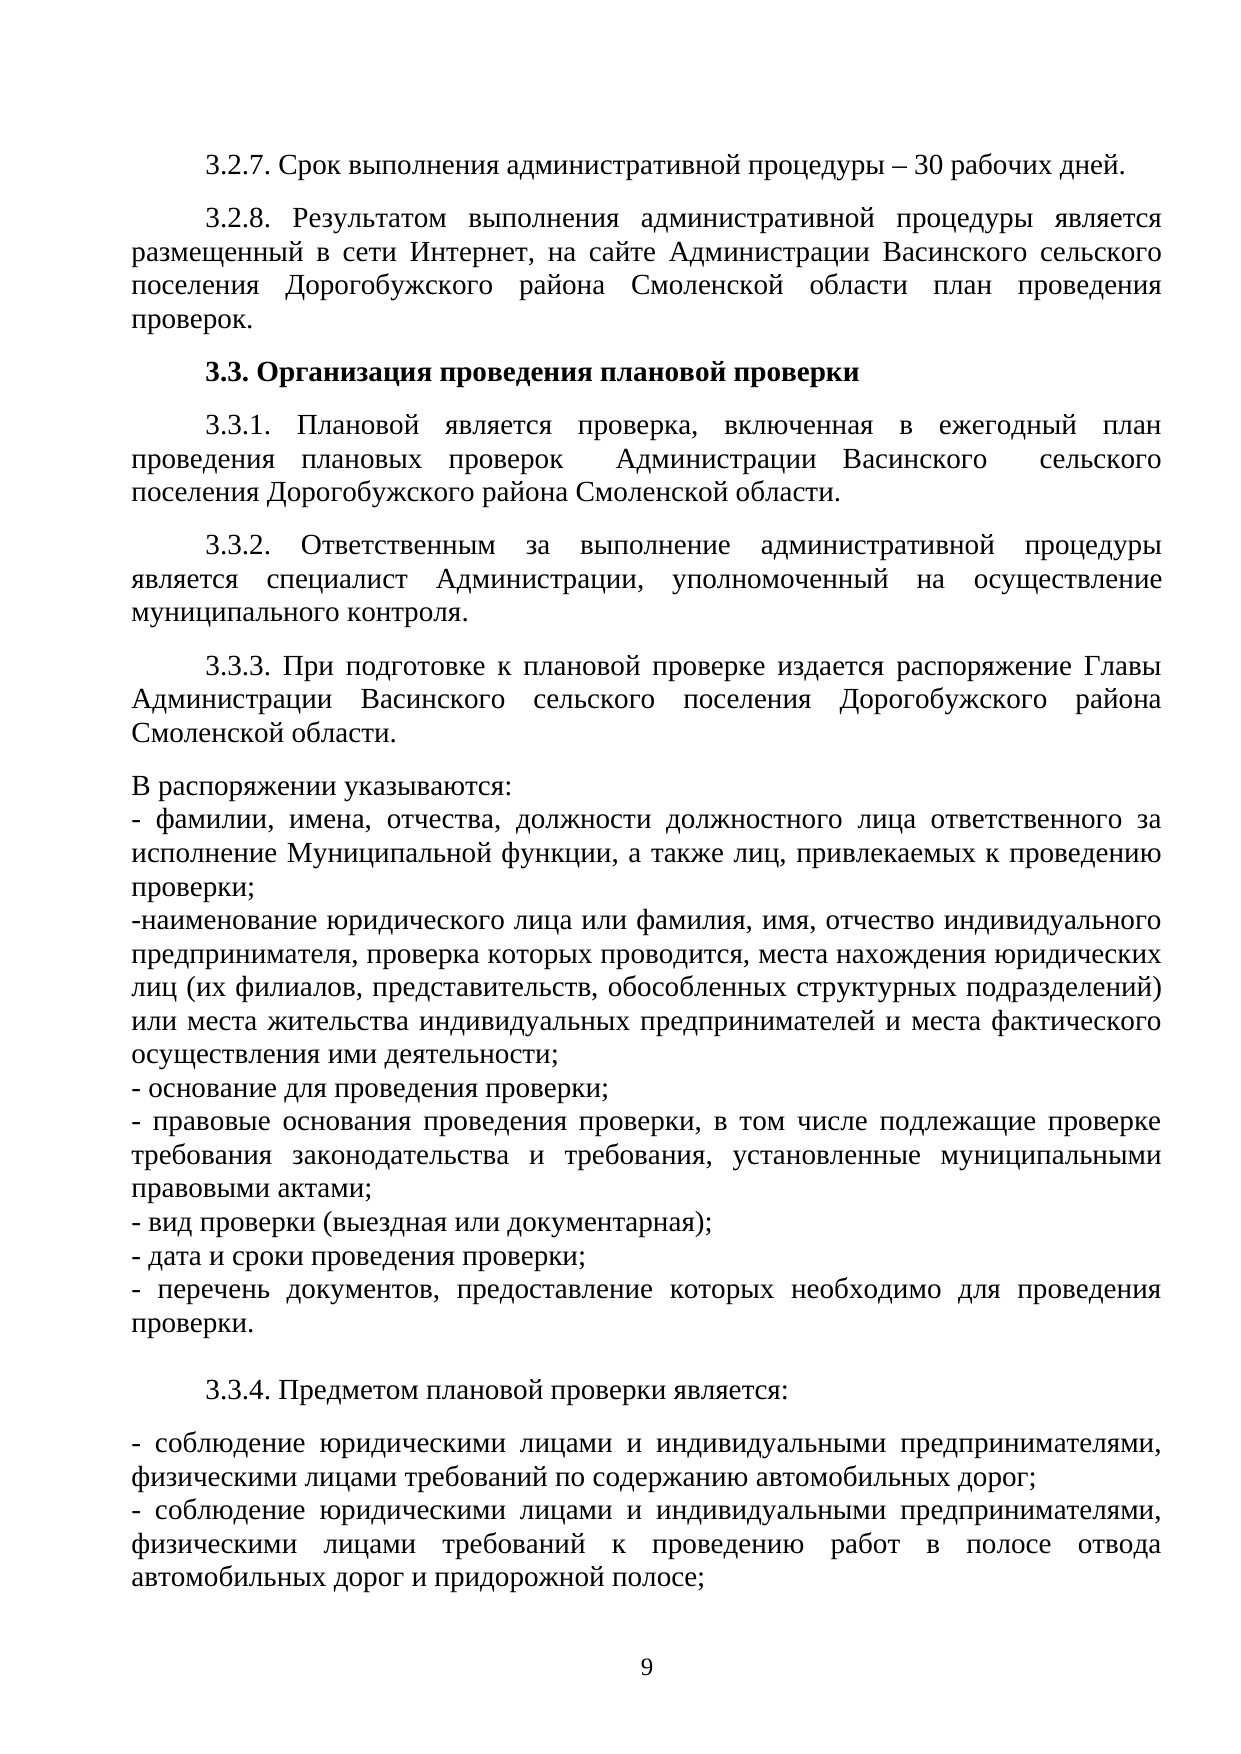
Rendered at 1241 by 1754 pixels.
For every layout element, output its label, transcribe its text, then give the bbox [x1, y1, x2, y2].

text 3.3. Организация проведения плановой проверки [131, 354, 1162, 387]
text В распоряжении указываются: [131, 768, 1162, 802]
text 3.2.7. Срок выполнения административной процедуры – 30 рабочих дней. [131, 147, 1162, 180]
text - основание для проведения проверки; [131, 1070, 1162, 1103]
text 3.3.1. Плановой является проверка, включенная в ежегодный план проведения плановых проверок Администрации Васинского сельского поселения Дорогобужского района Смоленской области. [131, 407, 1162, 508]
text - правовые основания проведения проверки, в том числе подлежащие проверке требования законодательства и требования, установленные муниципальными правовыми актами; [131, 1103, 1162, 1204]
text 3.3.3. При подготовке к плановой проверке издается распоряжение Главы Администрации Васинского сельского поселения Дорогобужского района Смоленской области. [131, 648, 1162, 748]
text - соблюдение юридическими лицами и индивидуальными предпринимателями, физическими лицами требований к проведению работ в полосе отвода автомобильных дорог и придорожной полосе; [131, 1492, 1162, 1593]
text 3.3.4. Предметом плановой проверки является: [131, 1372, 1162, 1405]
text - дата и сроки проведения проверки; [131, 1238, 1162, 1271]
text - вид проверки (выездная или документарная); [131, 1204, 1162, 1238]
text - фамилии, имена, отчества, должности должностного лица ответственного за исполнение Муниципальной функции, а также лиц, привлекаемых к проведению проверки; [131, 802, 1162, 902]
text -наименование юридического лица или фамилия, имя, отчество индивидуального предпринимателя, проверка которых проводится, места нахождения юридических лиц (их филиалов, представительств, обособленных структурных подразделений) или места жительства индивидуальных предпринимателей и места фактического осуществления ими деятельности; [131, 902, 1162, 1070]
text 3.2.8. Результатом выполнения административной процедуры является размещенный в сети Интернет, на сайте Администрации Васинского сельского поселения Дорогобужского района Смоленской области план проведения проверок. [131, 200, 1162, 334]
text - соблюдение юридическими лицами и индивидуальными предпринимателями, физическими лицами требований по содержанию автомобильных дорог; [131, 1425, 1162, 1492]
text - перечень документов, предоставление которых необходимо для проведения проверки. [131, 1271, 1162, 1338]
text 3.3.2. Ответственным за выполнение административной процедуры является специалист Администрации, уполномоченный на осуществление муниципального контроля. [131, 527, 1162, 628]
